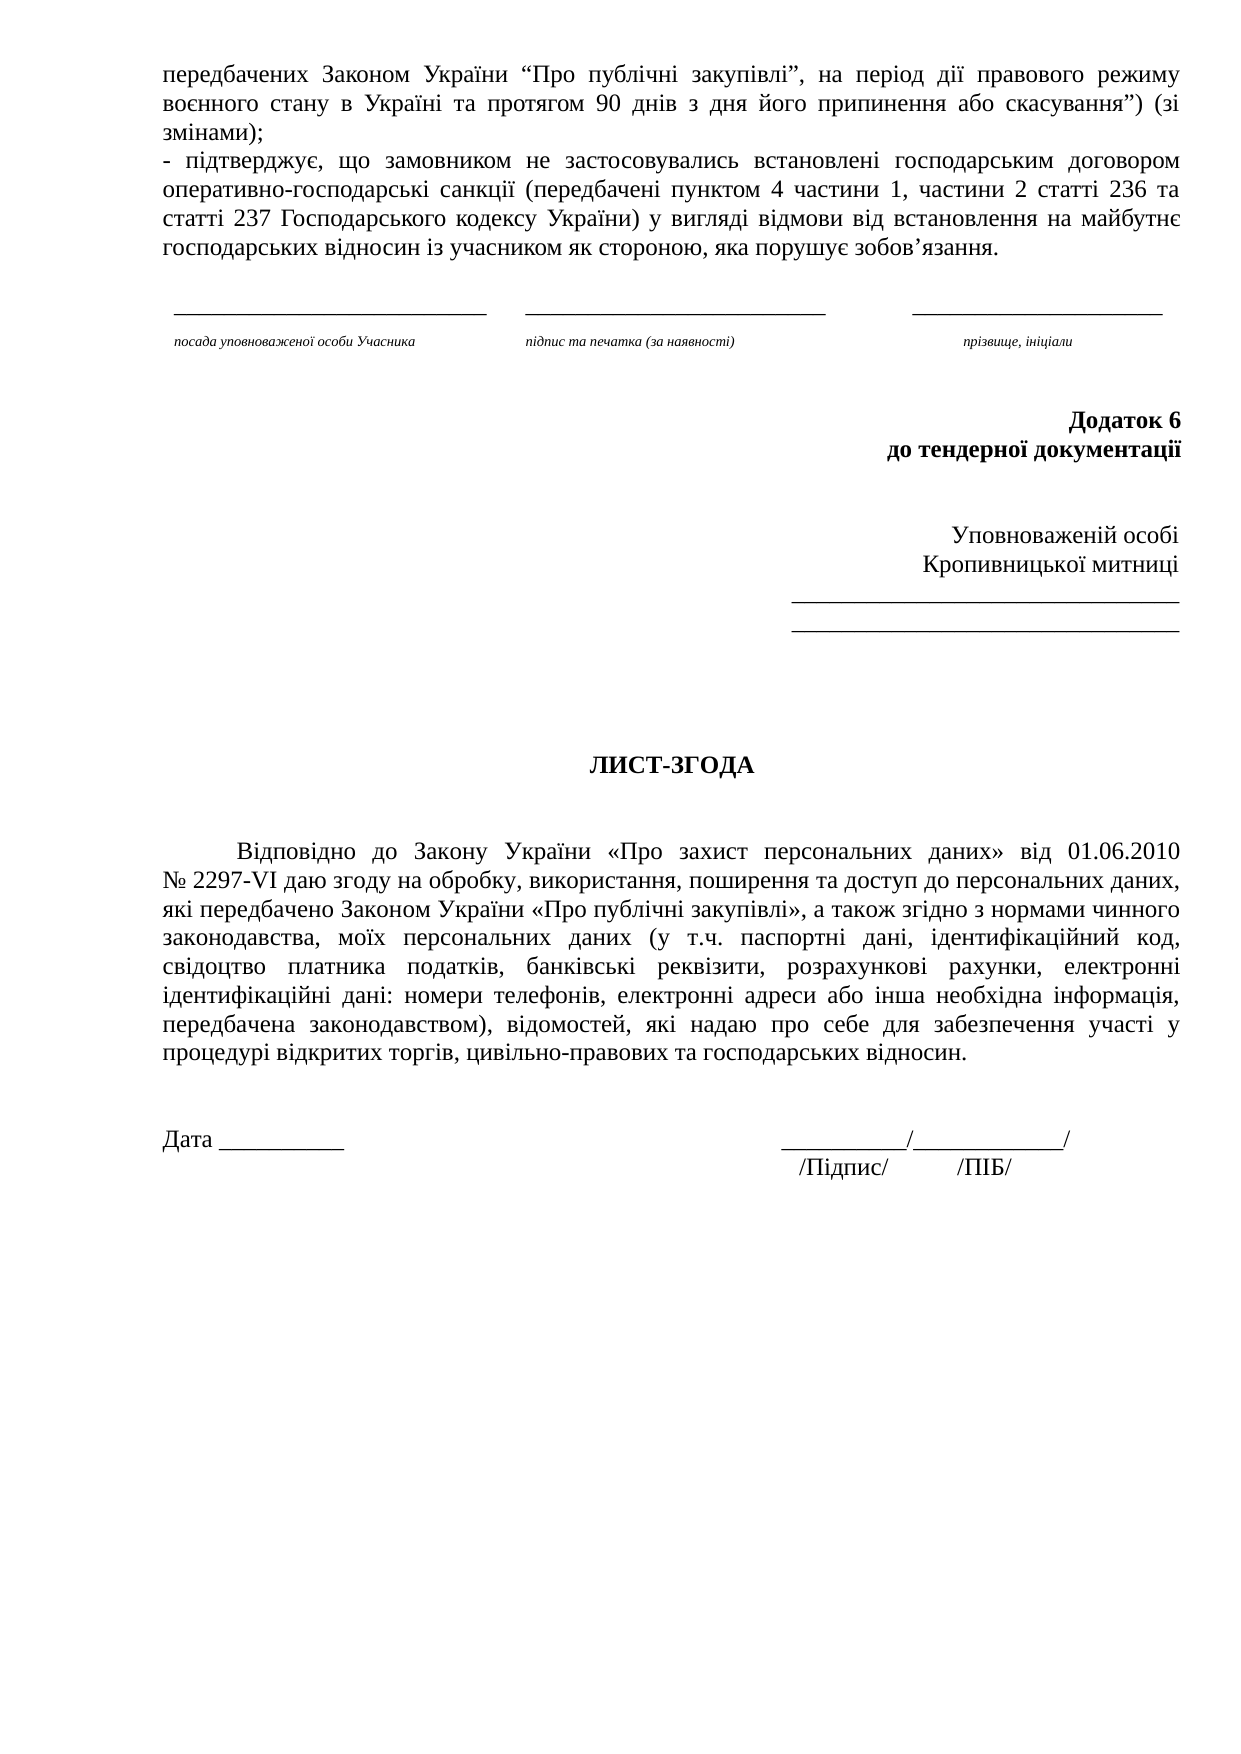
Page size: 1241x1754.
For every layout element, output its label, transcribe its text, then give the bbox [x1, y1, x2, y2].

text _______________________________ [162, 606, 1179, 635]
text Уповноваженій особі [162, 520, 1179, 549]
table_header ____________________ прізвище, ініціали [901, 289, 1240, 376]
text _______________________________ [162, 577, 1179, 606]
table_header _________________________ посада уповноваженої особи Учасника [163, 289, 514, 376]
text до тендерної документації [162, 434, 1181, 462]
table_header ________________________ підпис та печатка (за наявності) [514, 289, 901, 376]
text /Підпис/ /ПІБ/ [162, 1152, 1181, 1181]
text Додаток 6 [162, 405, 1181, 434]
text Відповідно до Закону України «Про захист персональних даних» від 01.06.2010 № 2297-VI даю згоду на обробку, використання, поширення та доступ до персональних даних, які передбачено Законом України «Про публічні закупівлі», а також згідно з нормами чинного законодавства, моїх персональних даних (у т.ч. паспортні дані, ідентифікаційний код, свідоцтво платника податків, банківські реквізити, розрахункові рахунки, електронні ідентифікаційні дані: номери телефонів, електронні адреси або інша необхідна інформація, передбачена законодавством), відомостей, які надаю про себе для забезпечення участі у процедурі відкритих торгів, цивільно-правових та господарських відносин. [162, 836, 1181, 1066]
text - підтверджує, що замовником не застосовувались встановлені господарським договором оперативно-господарські санкції (передбачені пунктом 4 частини 1, частини 2 статті 236 та статті 237 Господарського кодексу України) у вигляді відмови від встановлення на майбутнє господарських відносин із учасником як стороною, яка порушує зобов’язання. [162, 145, 1181, 260]
text Дата __________ __________/____________/ [162, 1124, 1181, 1152]
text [162, 59, 1181, 145]
text Кропивницької митниці [162, 549, 1179, 577]
text ЛИСТ-ЗГОДА [162, 750, 1181, 779]
